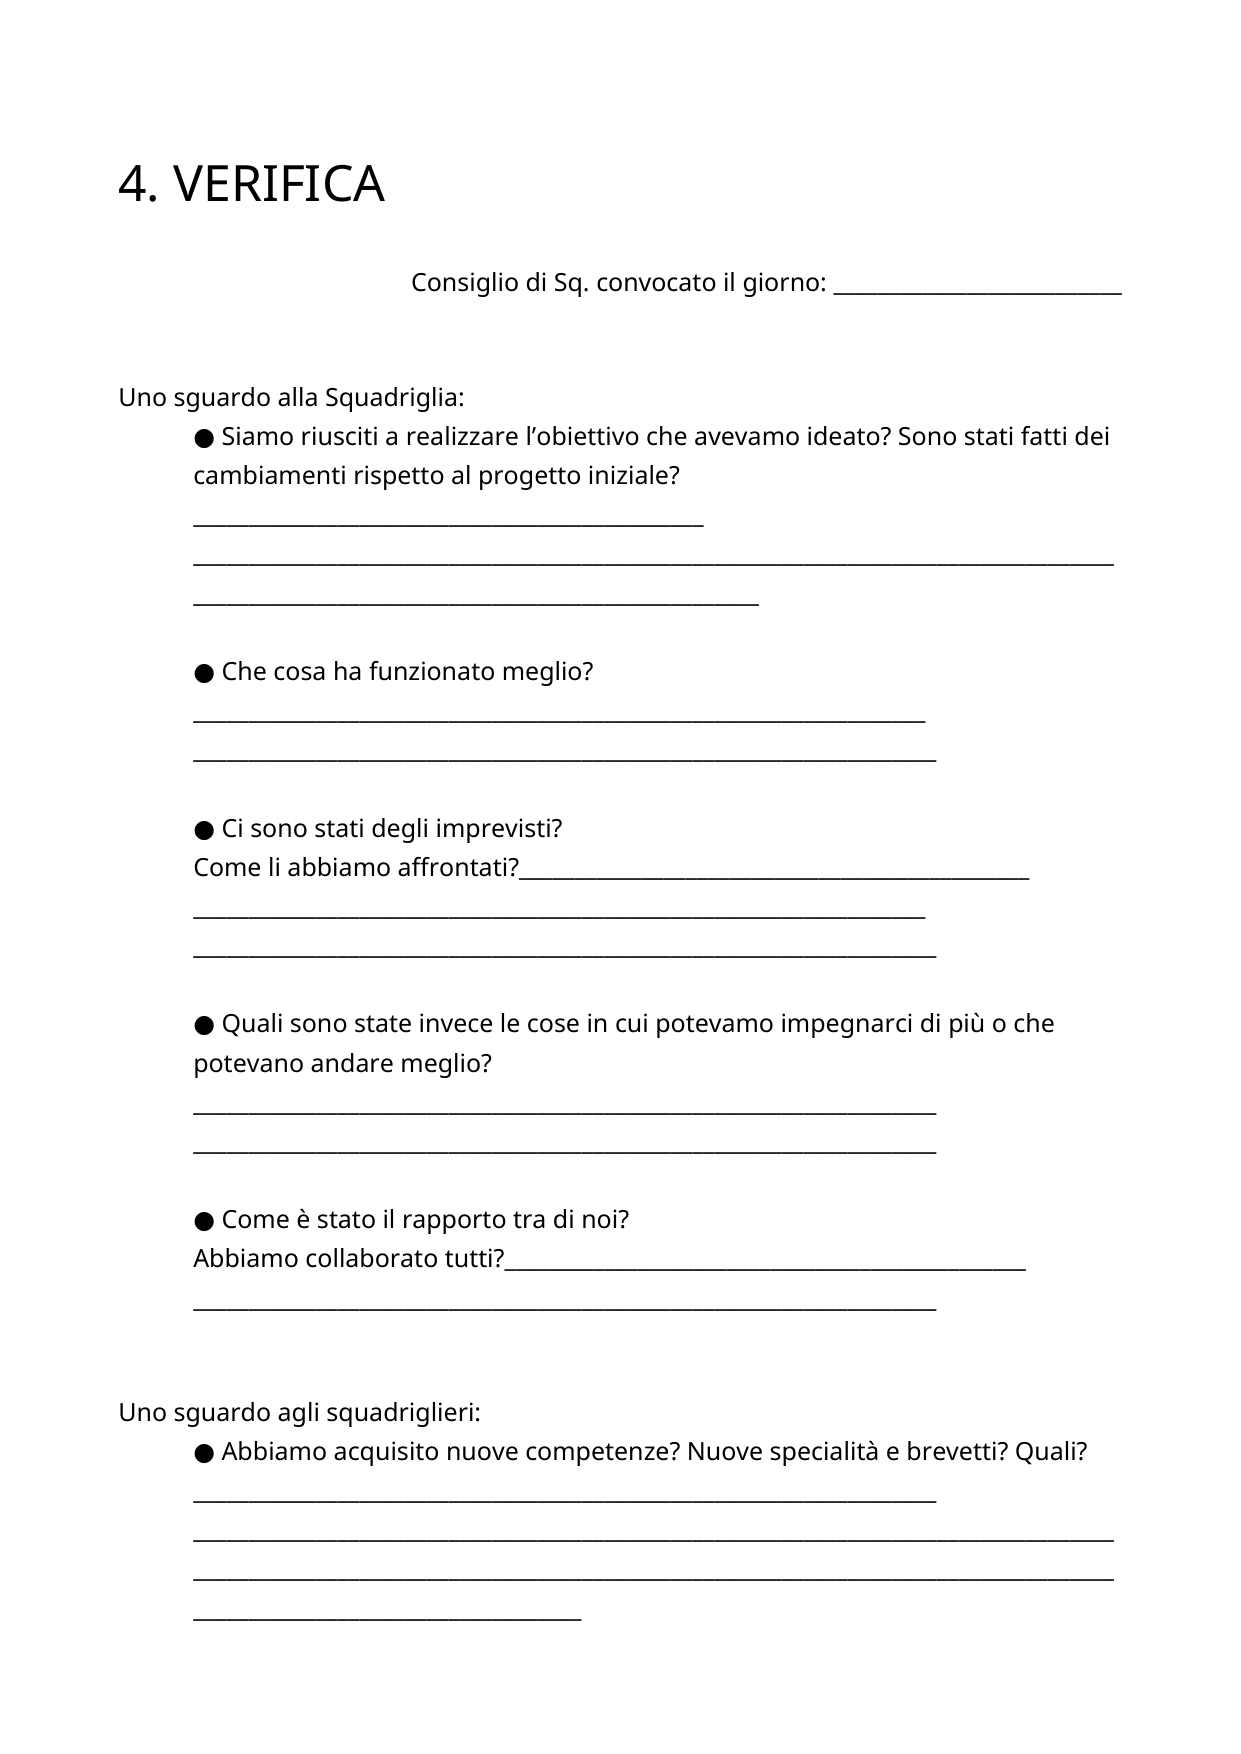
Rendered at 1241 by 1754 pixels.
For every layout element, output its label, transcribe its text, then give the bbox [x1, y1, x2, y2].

text Abbiamo collaborato tutti?_______________________________________________ [193, 1241, 1122, 1275]
text ● Abbiamo acquisito nuove competenze? Nuove specialità e brevetti? Quali? [193, 1434, 1122, 1468]
text ___________________________________________________________________ [193, 1473, 1122, 1507]
text ● Che cosa ha funzionato meglio? __________________________________________________________________ [193, 653, 1122, 727]
text ___________________________________________________________________ [193, 928, 1122, 962]
text ______________________________________________________________________________________________________________________________________ [193, 536, 1122, 609]
text _________________________________________________________________________________________________________________________________________________________________________________________________________ [193, 1512, 1122, 1624]
text Come li abbiamo affrontati?______________________________________________ [193, 849, 1122, 883]
text 4. VERIFICA [118, 148, 1122, 216]
text Consiglio di Sq. convocato il giorno: __________________________ [118, 265, 1122, 299]
text Uno sguardo alla Squadriglia: [118, 379, 1122, 413]
text ● Ci sono stati degli imprevisti? [193, 810, 1122, 844]
text ● Siamo riusciti a realizzare l’obiettivo che avevamo ideato? Sono stati fatti dei cambiamenti rispetto al progetto iniziale? ______________________________________________ [193, 418, 1122, 531]
text ___________________________________________________________________ [193, 1280, 1122, 1314]
text ___________________________________________________________________ [193, 1123, 1122, 1158]
text ___________________________________________________________________ [193, 732, 1122, 766]
text __________________________________________________________________ [193, 888, 1122, 923]
text ● Quali sono state invece le cose in cui potevamo impegnarci di più o che potevano andare meglio? ___________________________________________________________________ [193, 1006, 1122, 1118]
text Uno sguardo agli squadriglieri: [118, 1394, 1122, 1428]
text ● Come è stato il rapporto tra di noi? [193, 1202, 1122, 1236]
